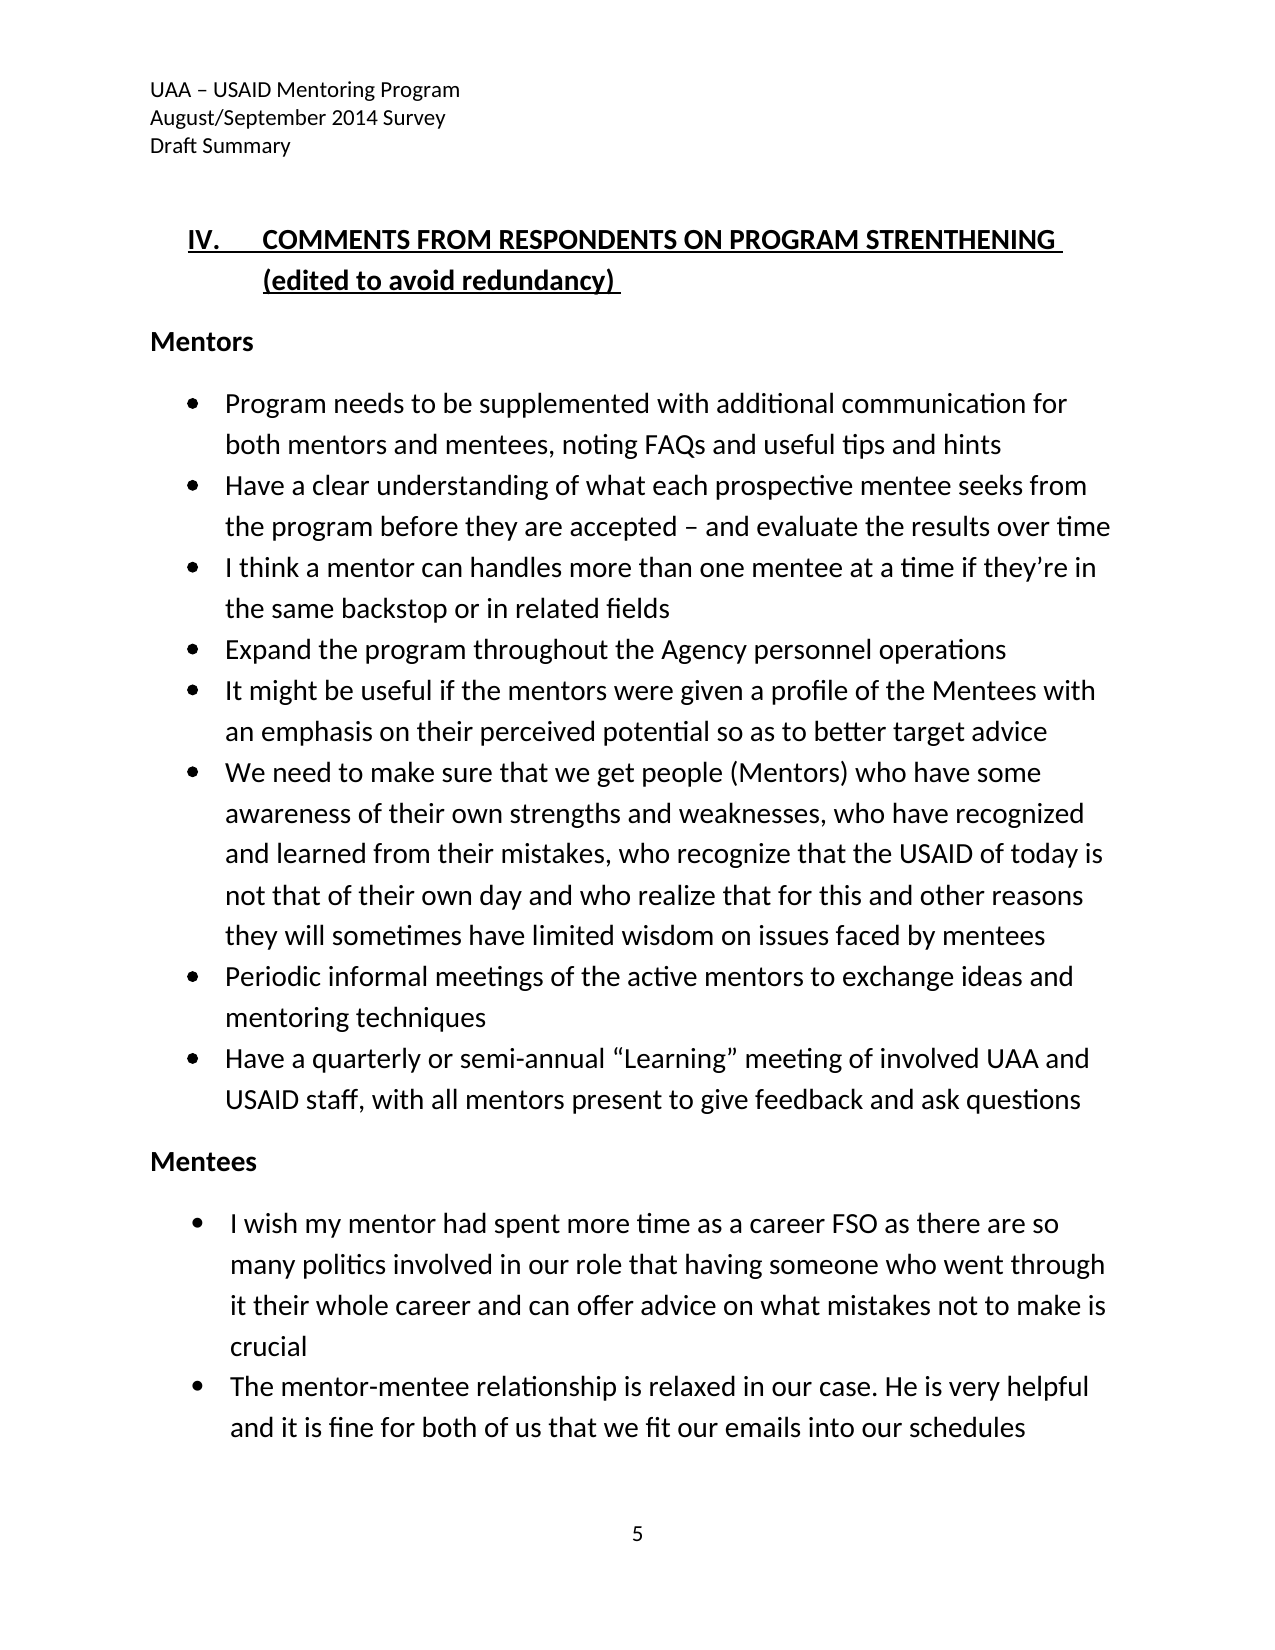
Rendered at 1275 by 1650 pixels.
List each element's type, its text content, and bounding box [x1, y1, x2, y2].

list Expand the program throughout the Agency personnel operations [187, 631, 1125, 667]
list I wish my mentor had spent more time as a career FSO as there are so many politics involved in our role that having someone who went through it their whole career and can offer advice on what mistakes not to make is crucial [192, 1205, 1125, 1363]
list I think a mentor can handles more than one mentee at a time if they’re in the same backstop or in related fields [187, 549, 1125, 626]
list COMMENTS FROM RESPONDENTS ON PROGRAM STRENTHENING (edited to avoid redundancy) [187, 221, 1125, 297]
list We need to make sure that we get people (Mentors) who have some awareness of their own strengths and weaknesses, who have recognized and learned from their mistakes, who recognize that the USAID of today is not that of their own day and who realize that for this and other reasons they will sometimes have limited wisdom on issues faced by mentees [187, 754, 1125, 953]
text Mentors [150, 323, 1125, 359]
list Have a quarterly or semi-annual “Learning” meeting of involved UAA and USAID staff, with all mentors present to give feedback and ask questions [187, 1040, 1125, 1117]
list The mentor-mentee relationship is relaxed in our case. He is very helpful and it is fine for both of us that we fit our emails into our schedules [192, 1368, 1125, 1445]
list Program needs to be supplemented with additional communication for both mentors and mentees, noting FAQs and useful tips and hints [187, 385, 1125, 462]
list Periodic informal meetings of the active mentors to exchange ideas and mentoring techniques [187, 958, 1125, 1035]
text Mentees [150, 1143, 1125, 1179]
list It might be useful if the mentors were given a profile of the Mentees with an emphasis on their perceived potential so as to better target advice [187, 672, 1125, 748]
list Have a clear understanding of what each prospective mentee seeks from the program before they are accepted – and evaluate the results over time [187, 467, 1125, 544]
